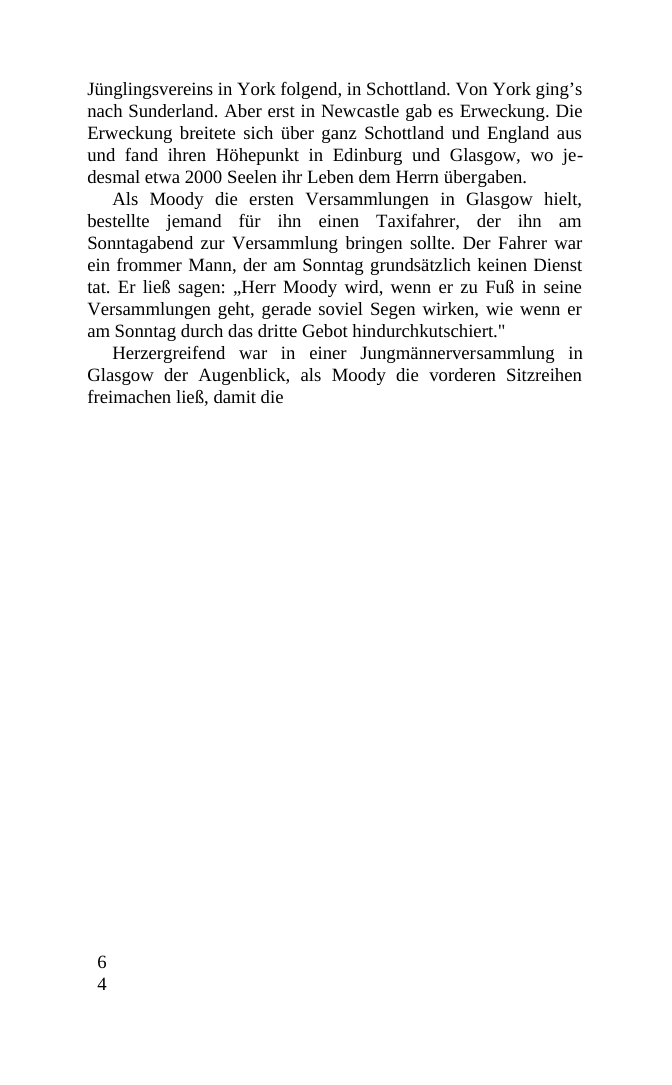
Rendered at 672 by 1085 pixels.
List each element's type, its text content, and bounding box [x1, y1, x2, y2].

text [87, 78, 583, 188]
text Als Moody die ersten Versammlungen in Glasgow hielt, bestellte jemand für ihn einen Taxifahrer, der ihn am Sonntagabend zur Versammlung bringen sollte. Der Fahrer war ein frommer Mann, der am Sonntag grundsätzlich keinen Dienst tat. Er ließ sagen: „Herr Moody wird, wenn er zu Fuß in seine Versammlungen geht, gerade soviel Segen wirken, wie wenn er am Sonntag durch das dritte Gebot hindurchkutschiert." [87, 188, 583, 342]
text Herzergreifend war in einer Jungmännerversammlung in Glasgow der Augenblick, als Moody die vorderen Sitzreihen freimachen ließ, damit die [87, 342, 583, 408]
